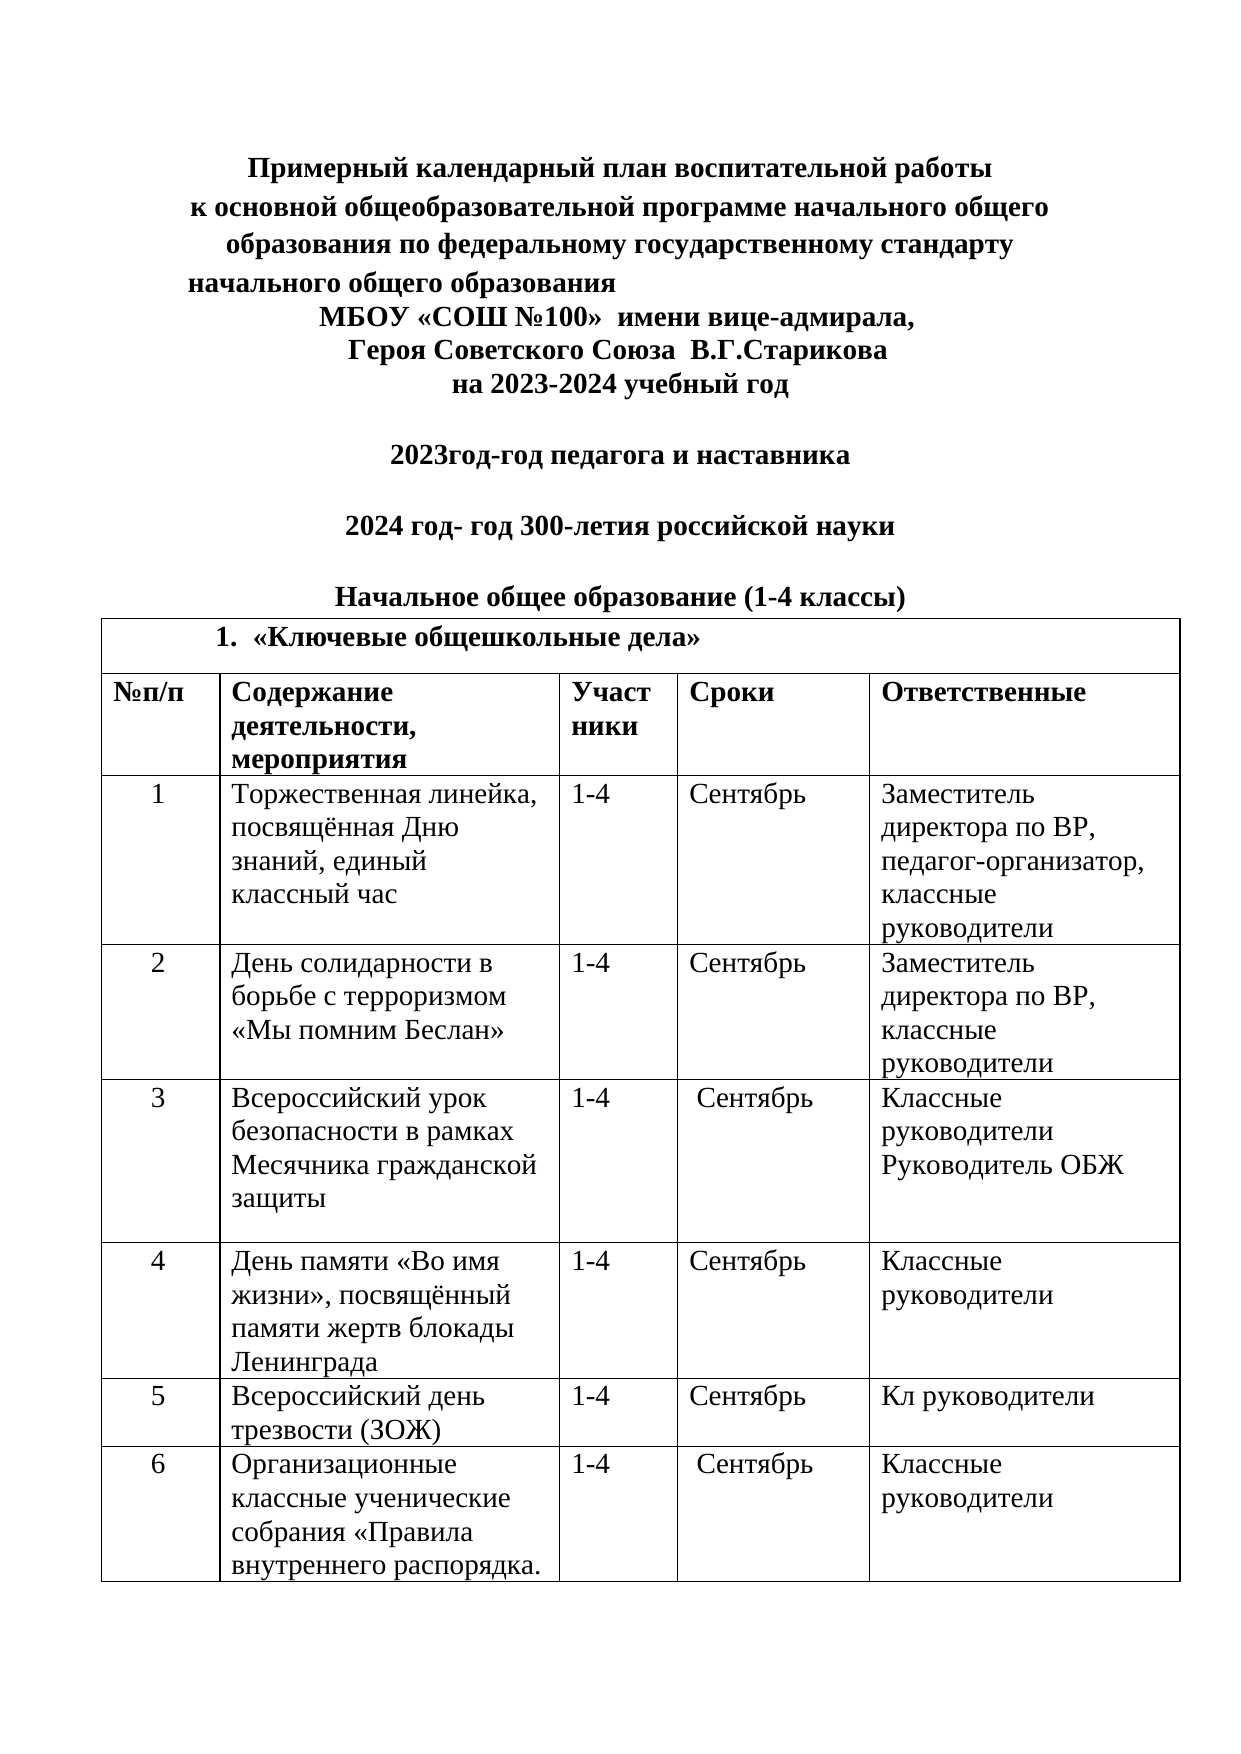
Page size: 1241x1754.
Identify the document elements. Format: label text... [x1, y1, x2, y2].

table_cell 3 [102, 1080, 219, 1242]
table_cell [221, 1447, 559, 1581]
table_cell Всероссийский день трезвости (ЗОЖ) [221, 1379, 559, 1446]
table_cell День памяти «Во имя жизни», посвящённый памяти жертв блокады Ленинграда [221, 1243, 559, 1377]
table_cell Кл руководители [870, 1379, 1179, 1446]
table_cell Ответственные [870, 674, 1179, 775]
table_cell 1-4 [560, 1379, 677, 1446]
table_cell Сентябрь [678, 1080, 869, 1242]
table_header «Ключевые общешкольные дела» [102, 619, 1179, 673]
text начального общего образования [187, 265, 1053, 299]
table_cell Сентябрь [678, 1243, 869, 1377]
text на 2023-2024 учебный год [187, 366, 1053, 399]
table_cell Заместитель директора по ВР, педагог-организатор, классные руководители [870, 776, 1179, 944]
table_cell День солидарности в борьбе с терроризмом «Мы помним Беслан» [221, 945, 559, 1079]
table_cell Сентябрь [678, 1379, 869, 1446]
table_cell 1-4 [560, 776, 677, 944]
table_cell 5 [102, 1379, 219, 1446]
table_cell 1 [102, 776, 219, 944]
table_cell 1-4 [560, 1243, 677, 1377]
text Примерный календарный план воспитательной работы [187, 150, 1052, 183]
table_cell Заместитель директора по ВР, классные руководители [870, 945, 1179, 1079]
text 2024 год- год 300-летия российской науки [187, 508, 1053, 542]
table_cell 6 [102, 1447, 219, 1581]
table_cell 2 [102, 945, 219, 1079]
table_cell 1-4 [560, 945, 677, 1079]
text Героя Советского Союза В.Г.Старикова [187, 332, 1053, 366]
table_cell №п/п [102, 674, 219, 775]
text к основной общеобразовательной программе начального общего образования по федеральному государственному стандарту [187, 189, 1052, 260]
text 2023год-год педагога и наставника [187, 437, 1053, 471]
table_cell Сентябрь [678, 1447, 869, 1581]
table_cell Участники [560, 674, 677, 775]
table_cell Сентябрь [678, 945, 869, 1079]
table_cell Торжественная линейка, посвящённая Дню знаний, единый классный час [221, 776, 559, 944]
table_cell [870, 1447, 1179, 1581]
table_cell 1-4 [560, 1080, 677, 1242]
table_cell Сроки [678, 674, 869, 775]
table_cell Сентябрь [678, 776, 869, 944]
text Начальное общее образование (1-4 классы) [187, 579, 1053, 613]
table_cell Всероссийский урок безопасности в рамках Месячника гражданской защиты [221, 1080, 559, 1242]
table_cell 4 [102, 1243, 219, 1377]
table_cell 1-4 [560, 1447, 677, 1581]
table_cell Классные руководители Руководитель ОБЖ [870, 1080, 1179, 1242]
table_cell Содержание деятельности, мероприятия [221, 674, 559, 775]
table_cell Классные руководители [870, 1243, 1179, 1377]
text МБОУ «СОШ №100» имени вице-адмирала, [187, 299, 1053, 332]
